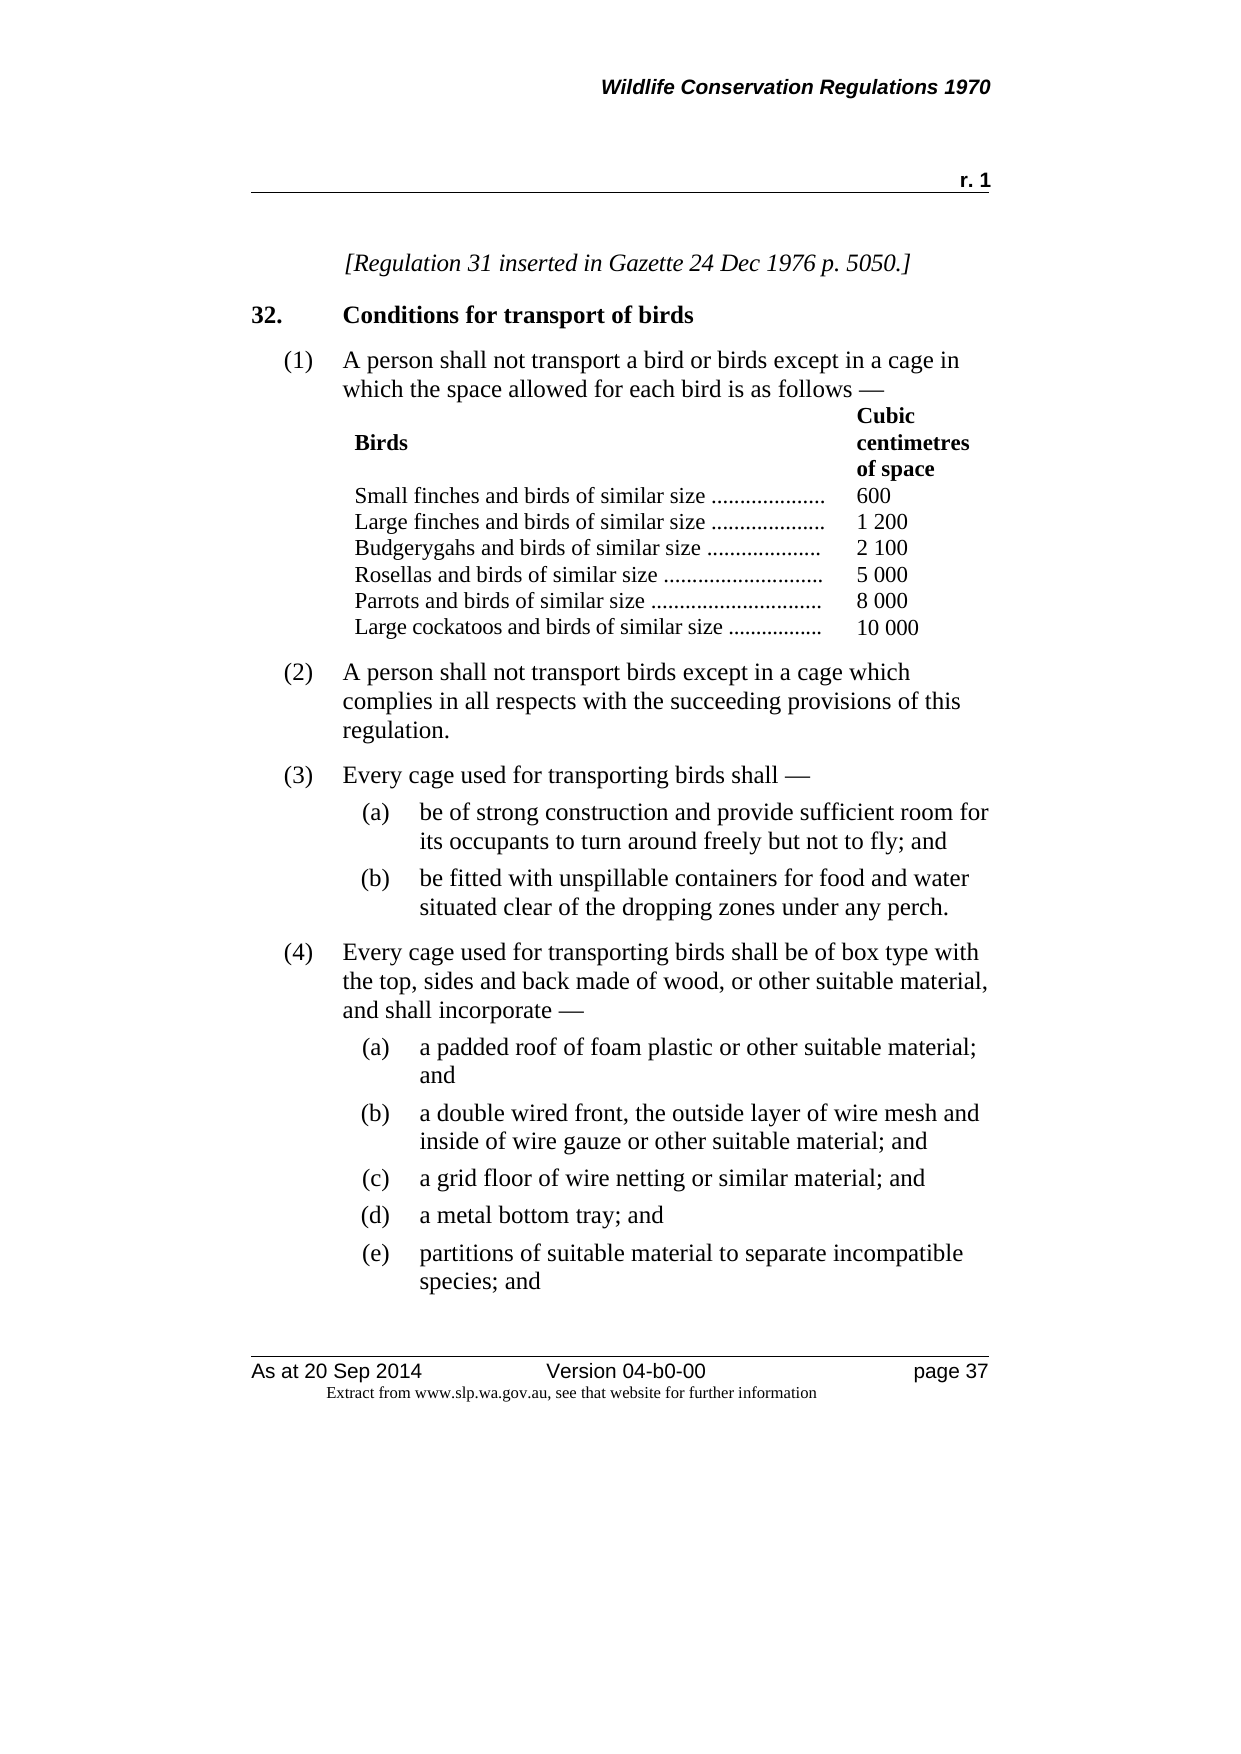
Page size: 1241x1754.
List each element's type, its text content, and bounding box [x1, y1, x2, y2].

table_cell Parrots and birds of similar size .............................. [325, 587, 856, 613]
table_cell Rosellas and birds of similar size ............................ [325, 561, 856, 587]
text (2) A person shall not transport birds except in a cage which complies in all respects with the succeeding provisions of this regulation. [251, 657, 989, 743]
text (4) Every cage used for transporting birds shall be of box type with the top, sides and back made of wood, or other suitable material, and shall incorporate — [251, 937, 989, 1023]
table_cell 8 000 [856, 587, 989, 613]
table_cell 5 000 [856, 561, 989, 587]
table_cell Large cockatoos and birds of similar size ................. [325, 614, 856, 641]
table_cell 600 [856, 482, 989, 508]
text (b) a double wired front, the outside layer of wire mesh and inside of wire gauze or other suitable material; and [251, 1098, 989, 1155]
text (c) a grid floor of wire netting or similar material; and [251, 1163, 989, 1192]
text (a) a padded roof of foam plastic or other suitable material; and [251, 1032, 989, 1089]
table_cell 2 100 [856, 534, 989, 561]
table_cell Large finches and birds of similar size .................... [325, 508, 856, 534]
table_cell 1 200 [856, 508, 989, 534]
table_cell Budgerygahs and birds of similar size .................... [325, 534, 856, 561]
text (3) Every cage used for transporting birds shall — [251, 760, 989, 789]
text (a) be of strong construction and provide sufficient room for its occupants to turn around freely but not to fly; and [251, 797, 989, 855]
text (b) be fitted with unspillable containers for food and water situated clear of the dropping zones under any perch. [251, 863, 989, 921]
text [Regulation 31 inserted in Gazette 24 Dec 1976 p. 5050.] [251, 248, 989, 277]
text (d) a metal bottom tray; and [251, 1201, 989, 1229]
text (1) A person shall not transport a bird or birds except in a cage in which the space allowed for each bird is as follows — [251, 345, 989, 403]
table_header Cubic centimetres of space [856, 403, 989, 482]
table_cell Small finches and birds of similar size .................... [325, 482, 856, 508]
text (e) partitions of suitable material to separate incompatible species; and [251, 1238, 989, 1295]
table_header Birds [325, 403, 856, 482]
subtitle 32. Conditions for transport of birds [251, 300, 989, 328]
table_cell 10 000 [856, 614, 989, 641]
